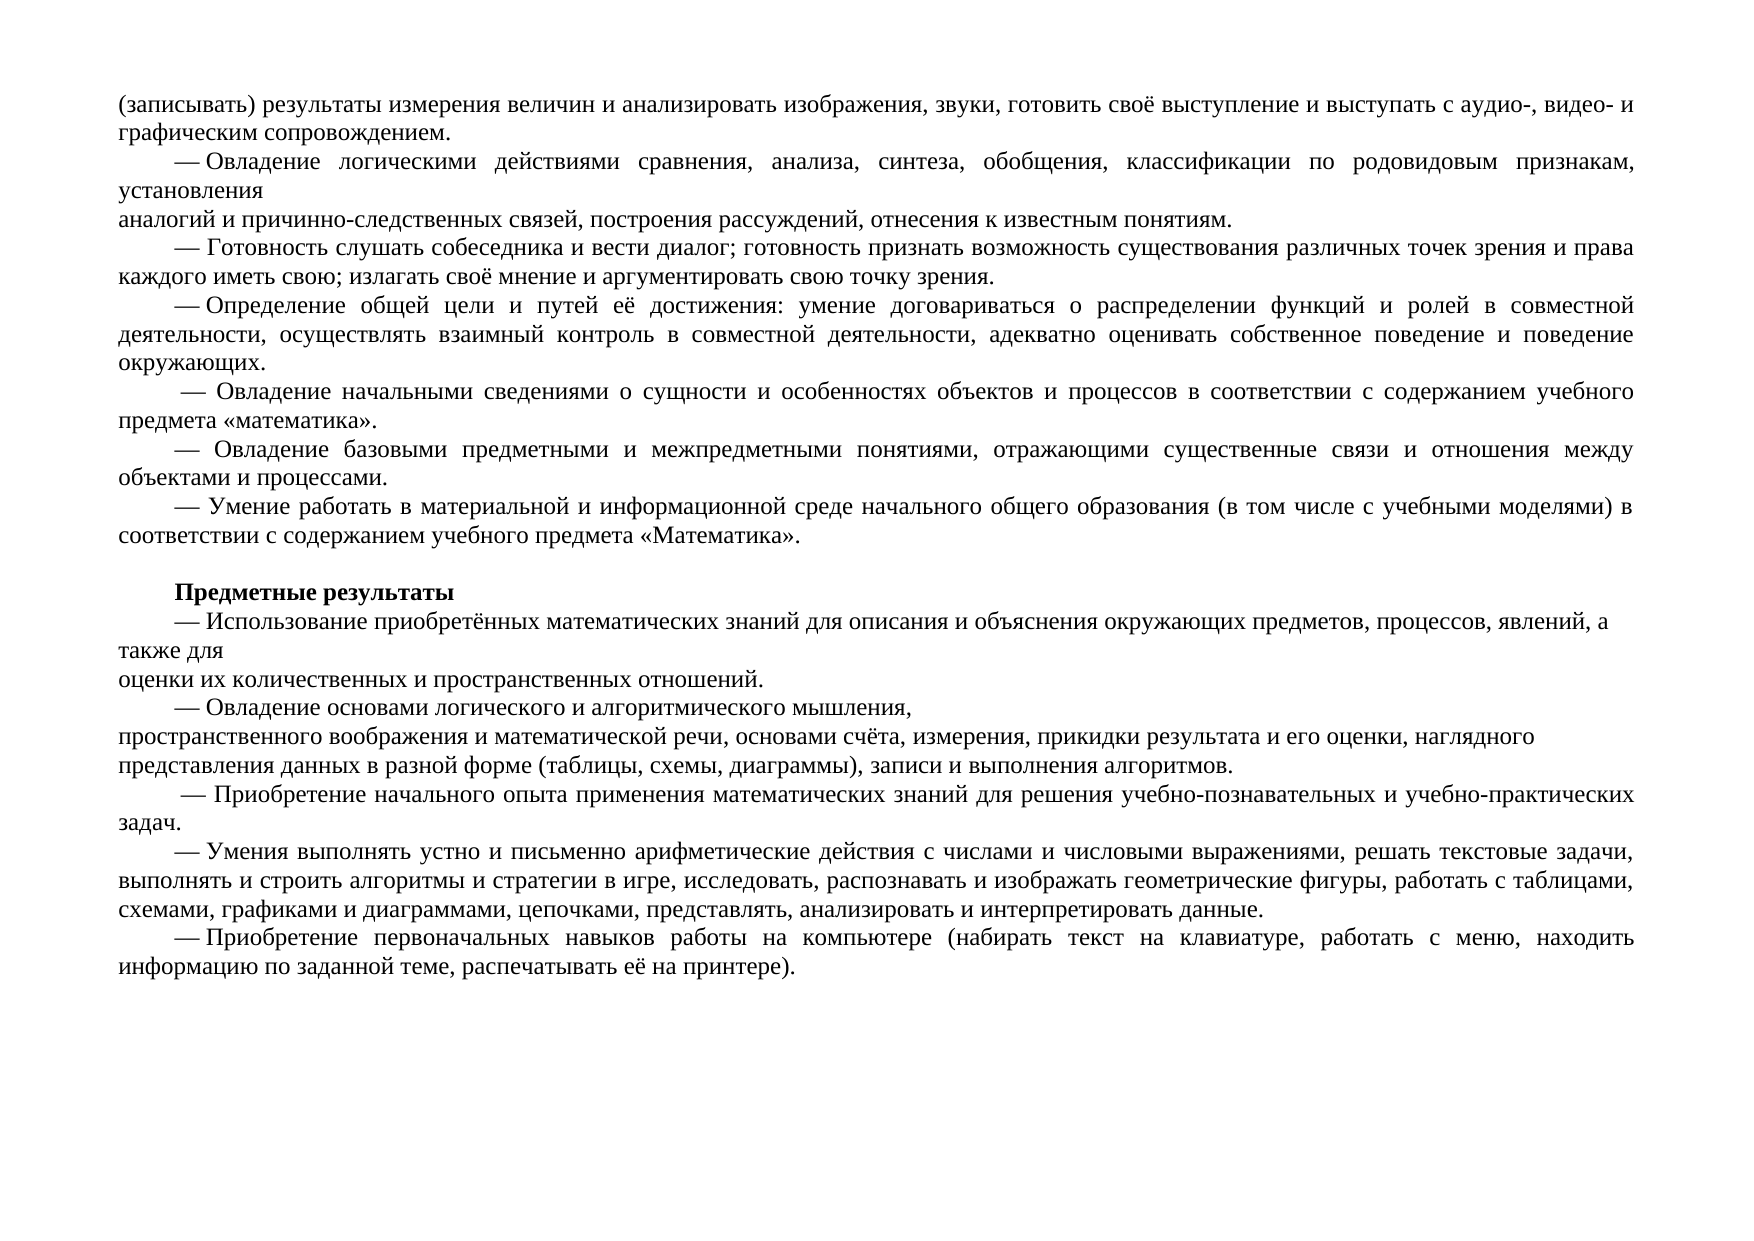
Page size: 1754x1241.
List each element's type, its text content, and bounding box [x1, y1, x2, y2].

text Предметные результаты [118, 577, 1636, 606]
text — Определение общей цели и путей её достижения: умение договариваться о распределении функций и ролей в совместной деятельности, осуществлять взаимный контроль в совместной деятельности, адекватно оценивать собственное поведение и поведение окружающих. [118, 290, 1636, 376]
text — Умение работать в материальной и информационной среде начального общего образования (в том числе с учебными моделями) в соответствии с содержанием учебного предмета «Математика». [118, 491, 1636, 549]
text — Овладение логическими действиями сравнения, анализа, синтеза, обобщения, классификации по родовидовым признакам, установления аналогий и причинно-следственных связей, построения рассуждений, отнесения к известным понятиям. [118, 146, 1636, 232]
text — Использование приобретённых математических знаний для описания и объяснения окружающих предметов, процессов, явлений, а также для оценки их количественных и пространственных отношений. [118, 606, 1636, 692]
text — Приобретение первоначальных навыков работы на компьютере (набирать текст на клавиатуре, работать с меню, находить информацию по заданной теме, распечатывать её на принтере). [118, 922, 1636, 980]
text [118, 89, 1636, 146]
text — Овладение основами логического и алгоритмического мышления, пространственного воображения и математической речи, основами счёта, измерения, прикидки результата и его оценки, наглядного представления данных в разной форме (таблицы, схемы, диаграммы), записи и выполнения алгоритмов. [118, 692, 1636, 779]
text — Овладение базовыми предметными и межпредметными понятиями, отражающими существенные связи и отношения между объектами и процессами. [118, 434, 1636, 491]
text — Умения выполнять устно и письменно арифметические действия с числами и числовыми выражениями, решать текстовые задачи, выполнять и строить алгоритмы и стратегии в игре, исследовать, распознавать и изображать геометрические фигуры, работать с таблицами, схемами, графиками и диаграммами, цепочками, представлять, анализировать и интерпретировать данные. [118, 836, 1636, 922]
text — Приобретение начального опыта применения математических знаний для решения учебно-познавательных и учебно-практических задач. [118, 779, 1636, 836]
text — Готовность слушать собеседника и вести диалог; готовность признать возможность существования различных точек зрения и права каждого иметь свою; излагать своё мнение и аргументировать свою точку зрения. [118, 232, 1636, 290]
text — Овладение начальными сведениями о сущности и особенностях объектов и процессов в соответствии с содержанием учебного предмета «математика». [118, 376, 1636, 434]
